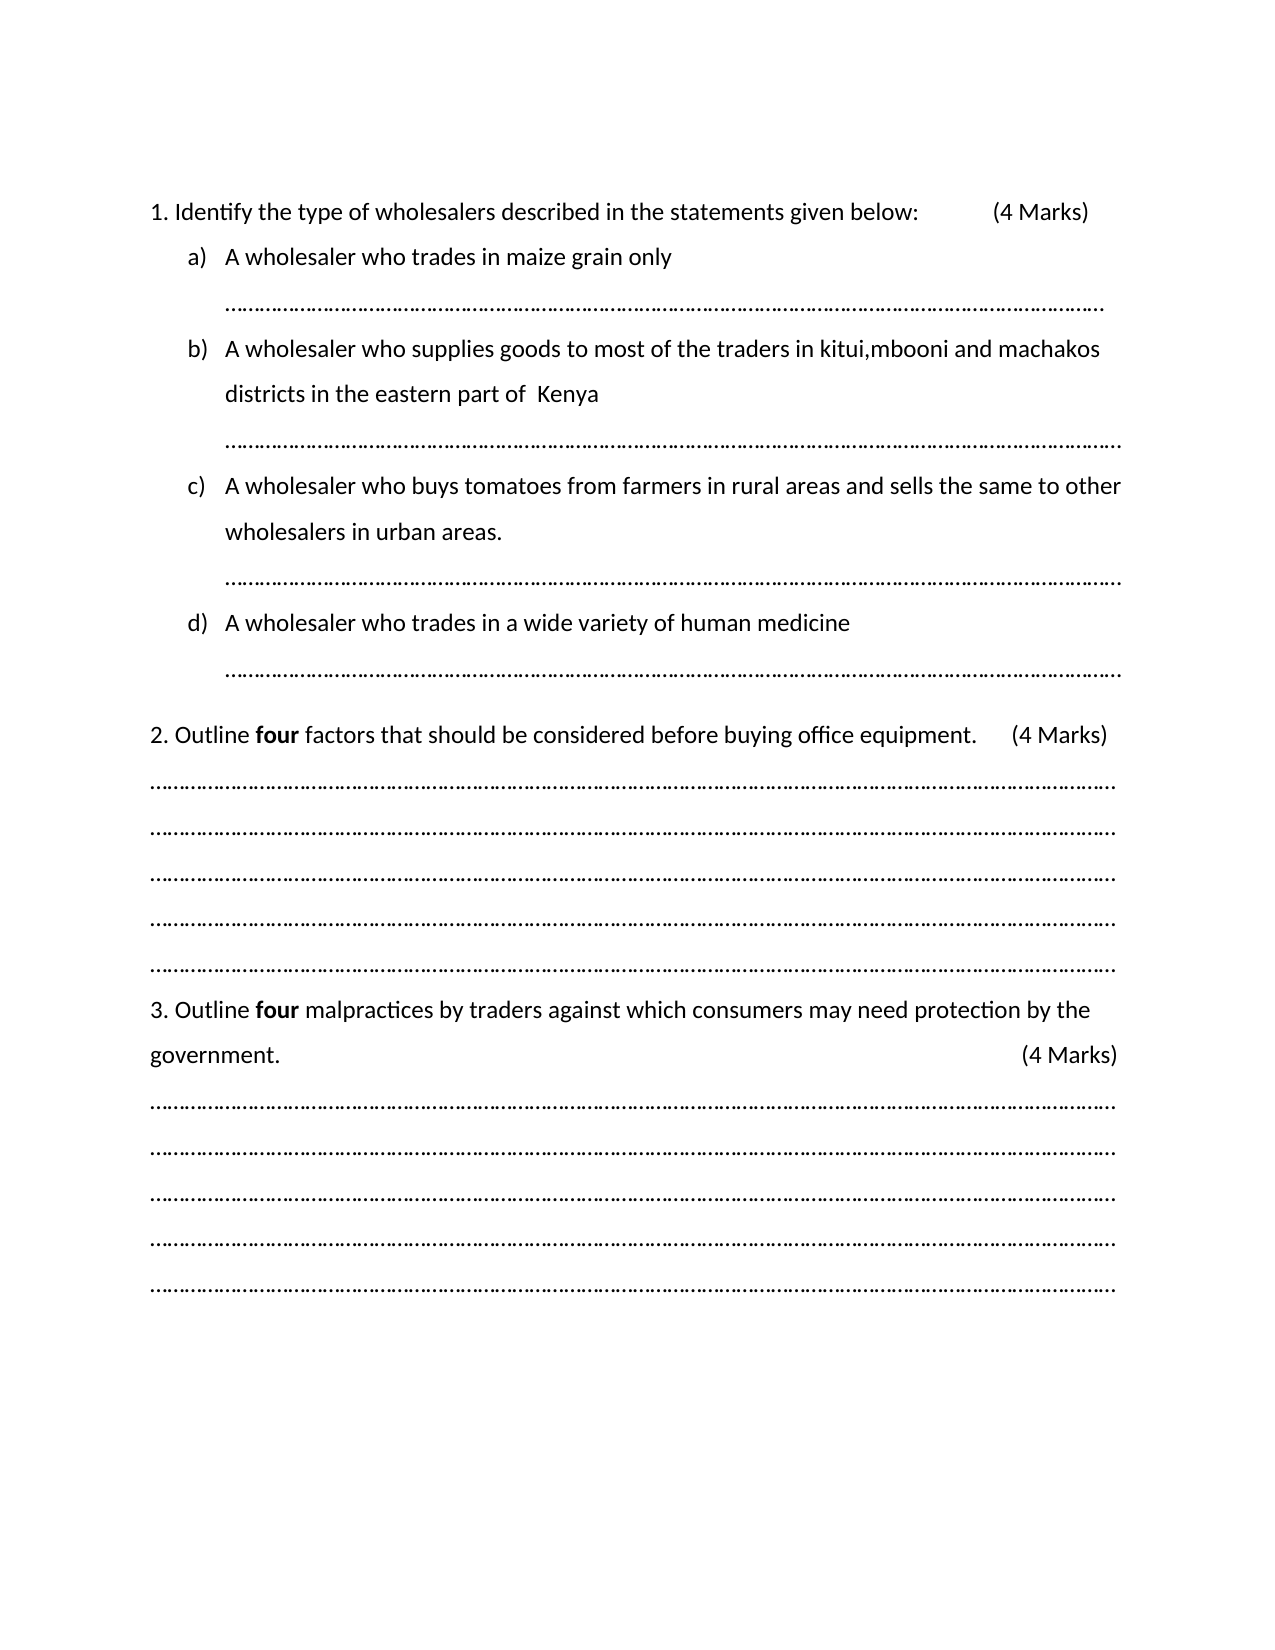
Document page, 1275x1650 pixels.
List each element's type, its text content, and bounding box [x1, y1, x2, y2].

text 3. Outline four malpractices by traders against which consumers may need protection by the government. (4 Marks) [150, 994, 1125, 1070]
list A wholesaler who buys tomatoes from farmers in rural areas and sells the same to other wholesalers in urban areas. ………………………………………………………………………………………………………………………………………… [187, 470, 1125, 592]
list A wholesaler who supplies goods to most of the traders in kitui,mbooni and machakos districts in the eastern part of Kenya ………………………………………………………………………………………………………………………………………… [187, 333, 1125, 455]
text ………………………………………………………………………………………………………………………………………………………………………………………………………………………………………………………………………………………………………………………………………………………………………………………………………………………………………………………………………………………………………………………………………………………………………………………………………………………………………………………………………………………………………………………………………………………………………… [150, 1085, 1125, 1299]
text ………………………………………………………………………………………………………………………………………………………………………………………………………………………………………………………………………………………………………………………………………………………………………………………………………………………………………………………………………………………………………………………………………………………………………………………………………………………………………………………………………………………………………………………………………………………………………… [150, 765, 1125, 979]
text 1. Identify the type of wholesalers described in the statements given below: (4 Marks) [150, 196, 1125, 226]
list A wholesaler who trades in a wide variety of human medicine ………………………………………………………………………………………………………………………………………… [187, 607, 1125, 683]
list A wholesaler who trades in maize grain only ……………………………………………………………………………………………………………………………………… [187, 241, 1125, 318]
text 2. Outline four factors that should be considered before buying office equipment. (4 Marks) [150, 719, 1125, 750]
